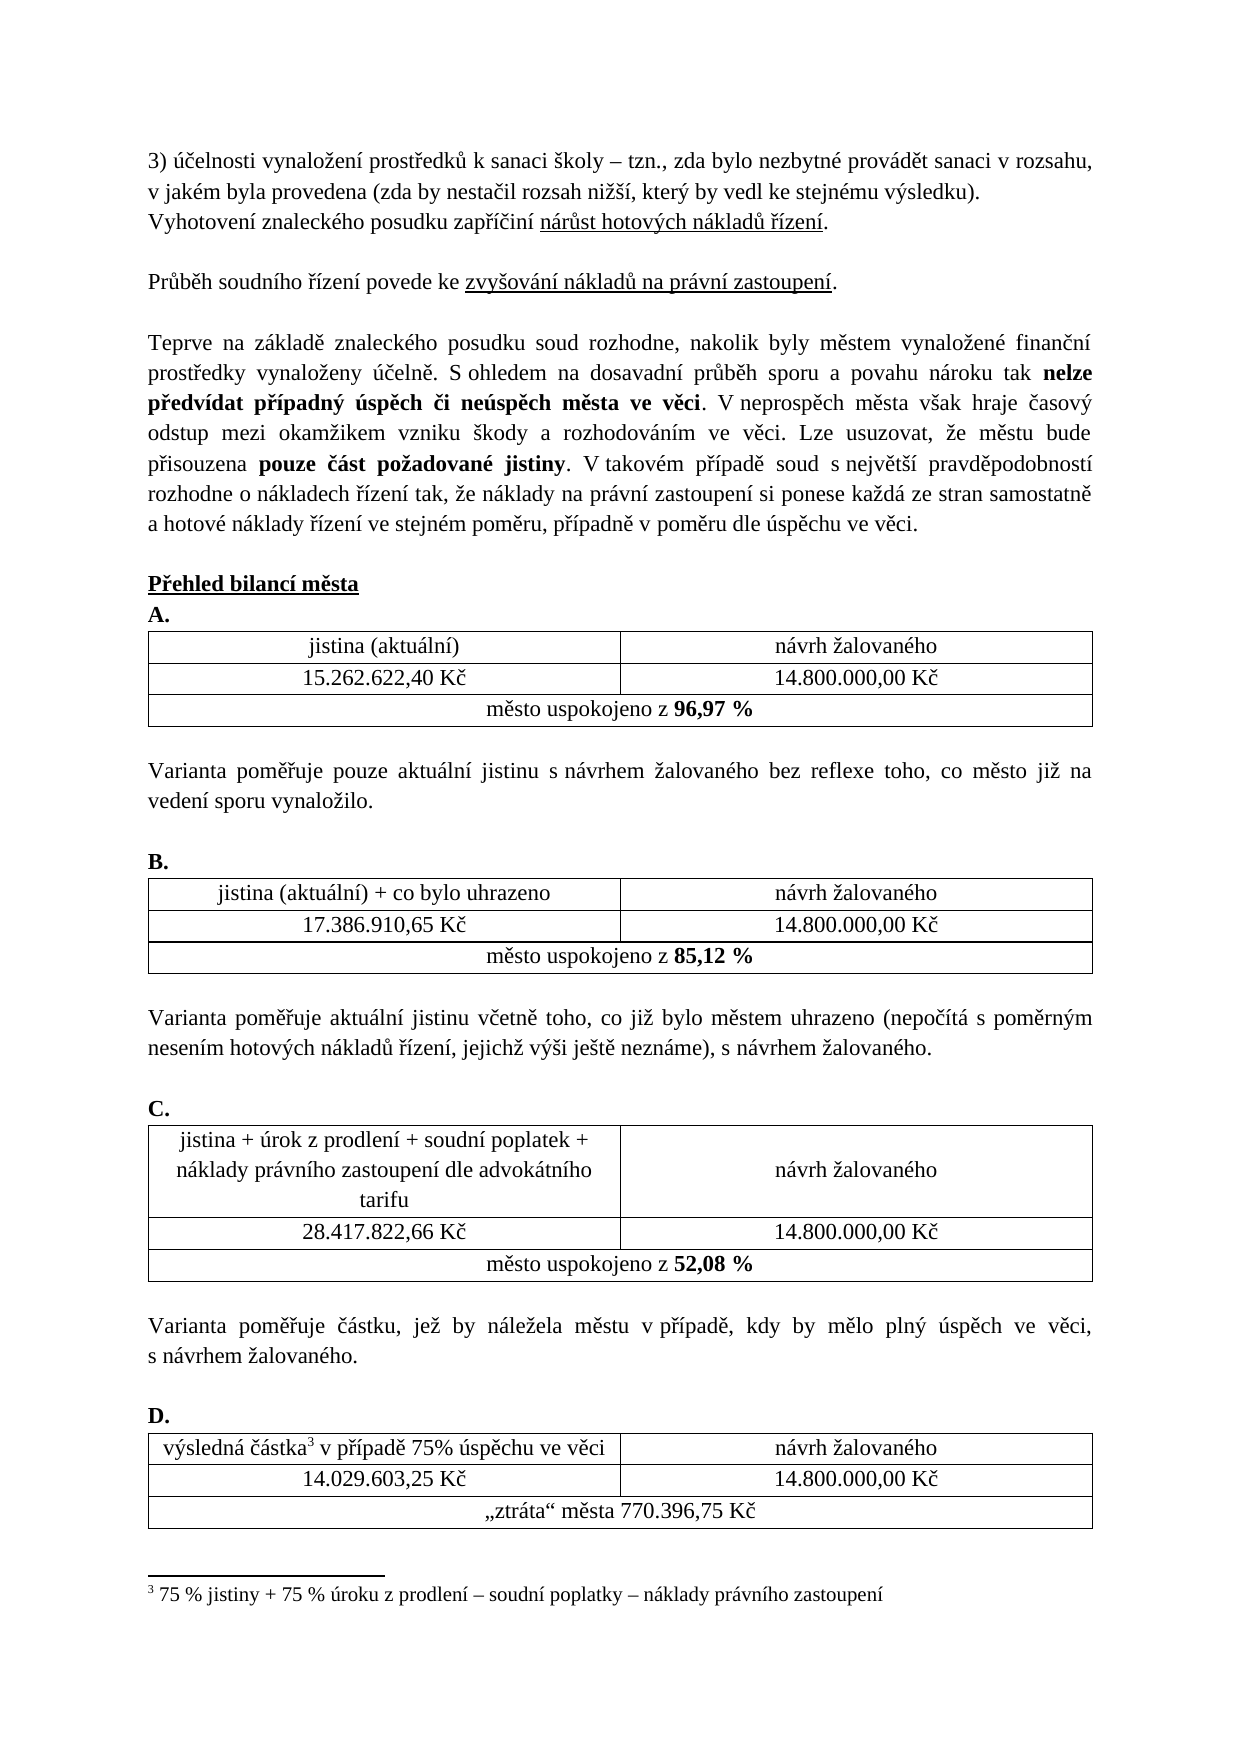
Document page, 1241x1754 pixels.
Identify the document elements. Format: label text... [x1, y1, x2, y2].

text Přehled bilancí města [148, 571, 1093, 597]
table_header návrh žalovaného [621, 1434, 1092, 1464]
text Vyhotovení znaleckého posudku zapříčiní nárůst hotových nákladů řízení. [148, 208, 1093, 234]
table_cell „ztráta“ města 770.396,75 Kč [149, 1497, 1092, 1528]
text C. [148, 1095, 1093, 1121]
table_header návrh žalovaného [621, 1126, 1092, 1217]
text A. [148, 601, 1093, 627]
table_cell 15.262.622,40 Kč [149, 664, 620, 694]
table_cell 14.800.000,00 Kč [621, 1218, 1092, 1249]
text D. [148, 1402, 1093, 1429]
text Teprve na základě znaleckého posudku soud rozhodne, nakolik byly městem vynaložené finanční prostředky vynaloženy účelně. S ohledem na dosavadní průběh sporu a povahu nároku tak nelze předvídat případný úspěch či neúspěch města ve věci. V neprospěch města však hraje časový odstup mezi okamžikem vzniku škody a rozhodováním ve věci. Lze usuzovat, že městu bude přisouzena pouze část požadované jistiny. V takovém případě soud s největší pravděpodobností rozhodne o nákladech řízení tak, že náklady na právní zastoupení si ponese každá ze stran samostatně a hotové náklady řízení ve stejném poměru, případně v poměru dle úspěchu ve věci. [148, 329, 1093, 536]
text 3) účelnosti vynaložení prostředků k sanaci školy – tzn., zda bylo nezbytné provádět sanaci v rozsahu, v jakém byla provedena (zda by nestačil rozsah nižší, který by vedl ke stejnému výsledku). [148, 148, 1093, 204]
text Varianta poměřuje částku, jež by náležela městu v případě, kdy by mělo plný úspěch ve věci, s návrhem žalovaného. [148, 1312, 1093, 1368]
table_cell 17.386.910,65 Kč [149, 911, 620, 941]
table_header jistina + úrok z prodlení + soudní poplatek + náklady právního zastoupení dle advokátního tarifu [149, 1126, 620, 1217]
text Průběh soudního řízení povede ke zvyšování nákladů na právní zastoupení. [148, 268, 1093, 295]
table_cell město uspokojeno z 96,97 % [149, 695, 1092, 726]
text B. [148, 848, 1093, 874]
text Varianta poměřuje pouze aktuální jistinu s návrhem žalovaného bez reflexe toho, co město již na vedení sporu vynaložilo. [148, 757, 1093, 814]
table_cell 14.800.000,00 Kč [621, 664, 1092, 694]
table_cell 28.417.822,66 Kč [149, 1218, 620, 1249]
table_header jistina (aktuální) + co bylo uhrazeno [149, 879, 620, 910]
table_header jistina (aktuální) [149, 632, 620, 663]
table_cell město uspokojeno z 52,08 % [149, 1250, 1092, 1281]
table_cell 14.800.000,00 Kč [621, 1465, 1092, 1496]
table_header návrh žalovaného [621, 879, 1092, 910]
table_header návrh žalovaného [621, 632, 1092, 663]
table_cell 14.029.603,25 Kč [149, 1465, 620, 1496]
text Varianta poměřuje aktuální jistinu včetně toho, co již bylo městem uhrazeno (nepočítá s poměrným nesením hotových nákladů řízení, jejichž výši ještě neznáme), s návrhem žalovaného. [148, 1004, 1093, 1061]
table_cell 14.800.000,00 Kč [621, 911, 1092, 941]
table_header výsledná částka v případě 75% úspěchu ve věci [149, 1434, 620, 1464]
table_cell město uspokojeno z 85,12 % [149, 943, 1092, 973]
